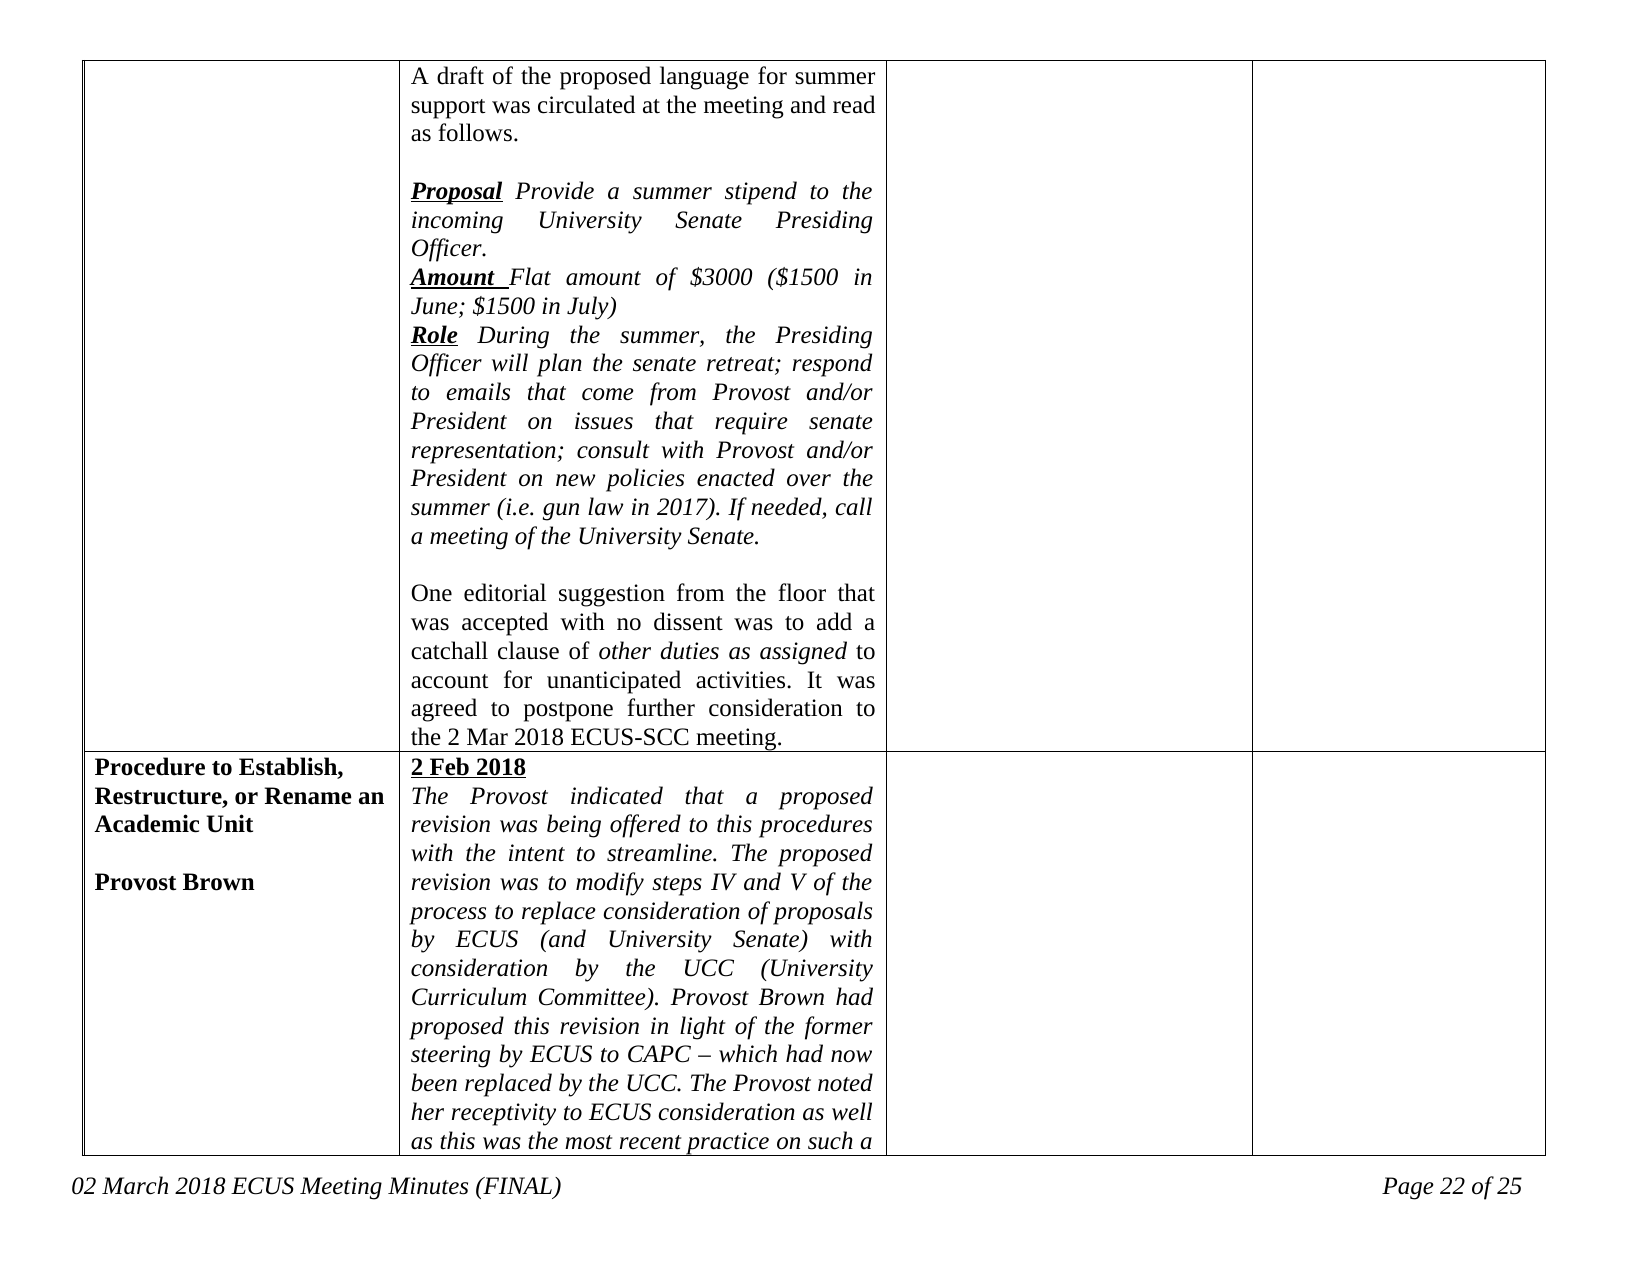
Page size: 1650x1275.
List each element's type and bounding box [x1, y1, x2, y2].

table_cell [400, 61, 886, 751]
table_cell [85, 61, 399, 751]
table_cell [887, 752, 1252, 1154]
table_cell [85, 752, 399, 1154]
table_cell [1253, 752, 1545, 1154]
table_cell [1253, 61, 1545, 751]
table_cell [400, 752, 886, 1154]
table_cell [887, 61, 1252, 751]
